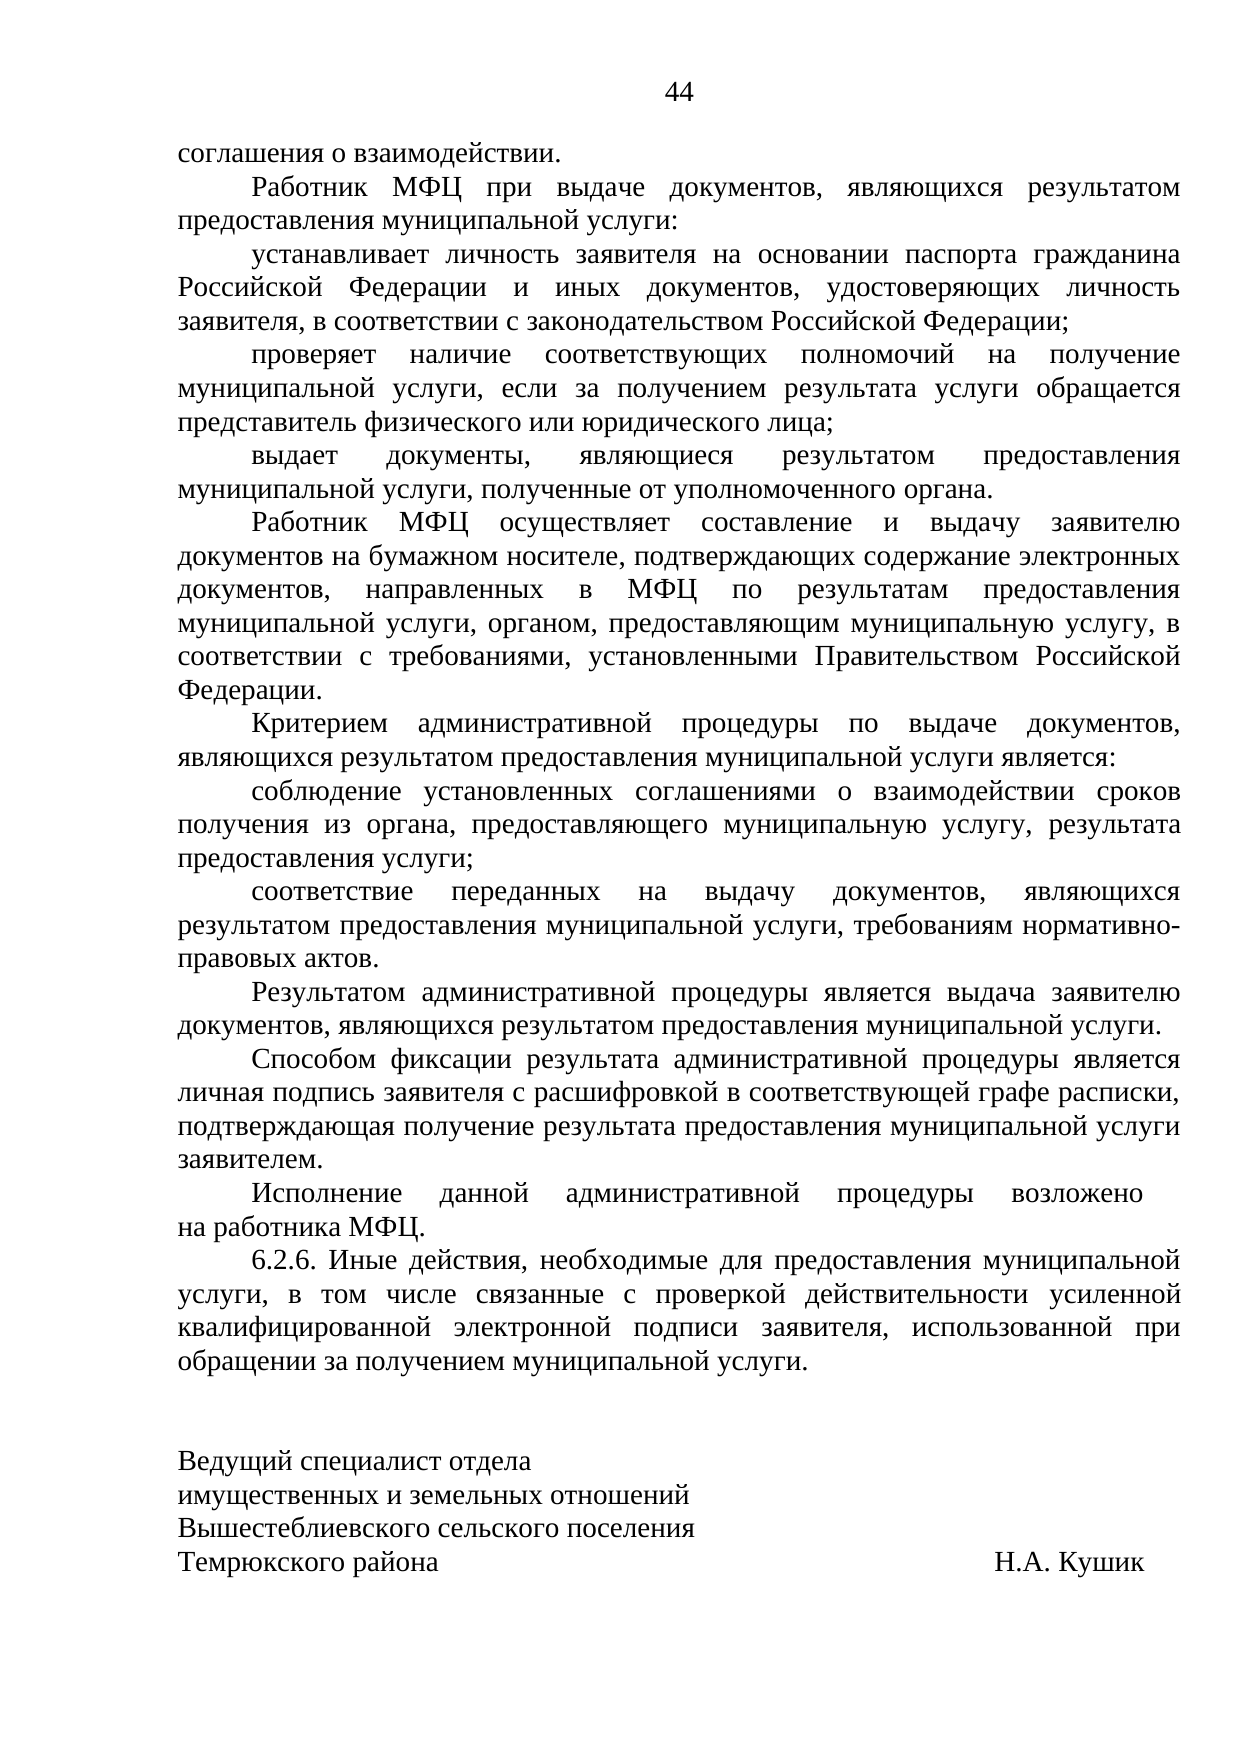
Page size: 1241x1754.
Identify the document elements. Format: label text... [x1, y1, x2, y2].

text Результатом административной процедуры является выдача заявителю документов, являющихся результатом предоставления муниципальной услуги. [177, 974, 1181, 1041]
text Темрюкского района Н.А. Кушик [177, 1544, 1181, 1578]
text Способом фиксации результата административной процедуры является личная подпись заявителя с расшифровкой в соответствующей графе расписки, подтверждающая получение результата предоставления муниципальной услуги заявителем. [177, 1041, 1181, 1175]
text Работник МФЦ при выдаче документов, являющихся результатом предоставления муниципальной услуги: [177, 169, 1181, 236]
text имущественных и земельных отношений [177, 1477, 1181, 1511]
text Исполнение данной административной процедуры возложено на работника МФЦ. [177, 1175, 1181, 1242]
text Вышестеблиевского сельского поселения [177, 1511, 1181, 1544]
text 6.2.6. Иные действия, необходимые для предоставления муниципальной услуги, в том числе связанные с проверкой действительности усиленной квалифицированной электронной подписи заявителя, использованной при обращении за получением муниципальной услуги. [177, 1242, 1181, 1376]
text устанавливает личность заявителя на основании паспорта гражданина Российской Федерации и иных документов, удостоверяющих личность заявителя, в соответствии с законодательством Российской Федерации; [177, 236, 1181, 337]
text Работник МФЦ осуществляет составление и выдачу заявителю документов на бумажном носителе, подтверждающих содержание электронных документов, направленных в МФЦ по результатам предоставления муниципальной услуги, органом, предоставляющим муниципальную услугу, в соответствии с требованиями, установленными Правительством Российской Федерации. [177, 504, 1181, 706]
text Критерием административной процедуры по выдаче документов, являющихся результатом предоставления муниципальной услуги является: [177, 706, 1181, 773]
text проверяет наличие соответствующих полномочий на получение муниципальной услуги, если за получением результата услуги обращается представитель физического или юридического лица; [177, 337, 1181, 437]
text соответствие переданных на выдачу документов, являющихся результатом предоставления муниципальной услуги, требованиям нормативно-правовых актов. [177, 873, 1181, 974]
text Ведущий специалист отдела [177, 1443, 1181, 1477]
text соблюдение установленных соглашениями о взаимодействии сроков получения из органа, предоставляющего муниципальную услугу, результата предоставления услуги; [177, 773, 1181, 873]
text выдает документы, являющиеся результатом предоставления муниципальной услуги, полученные от уполномоченного органа. [177, 437, 1181, 504]
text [177, 135, 1181, 169]
